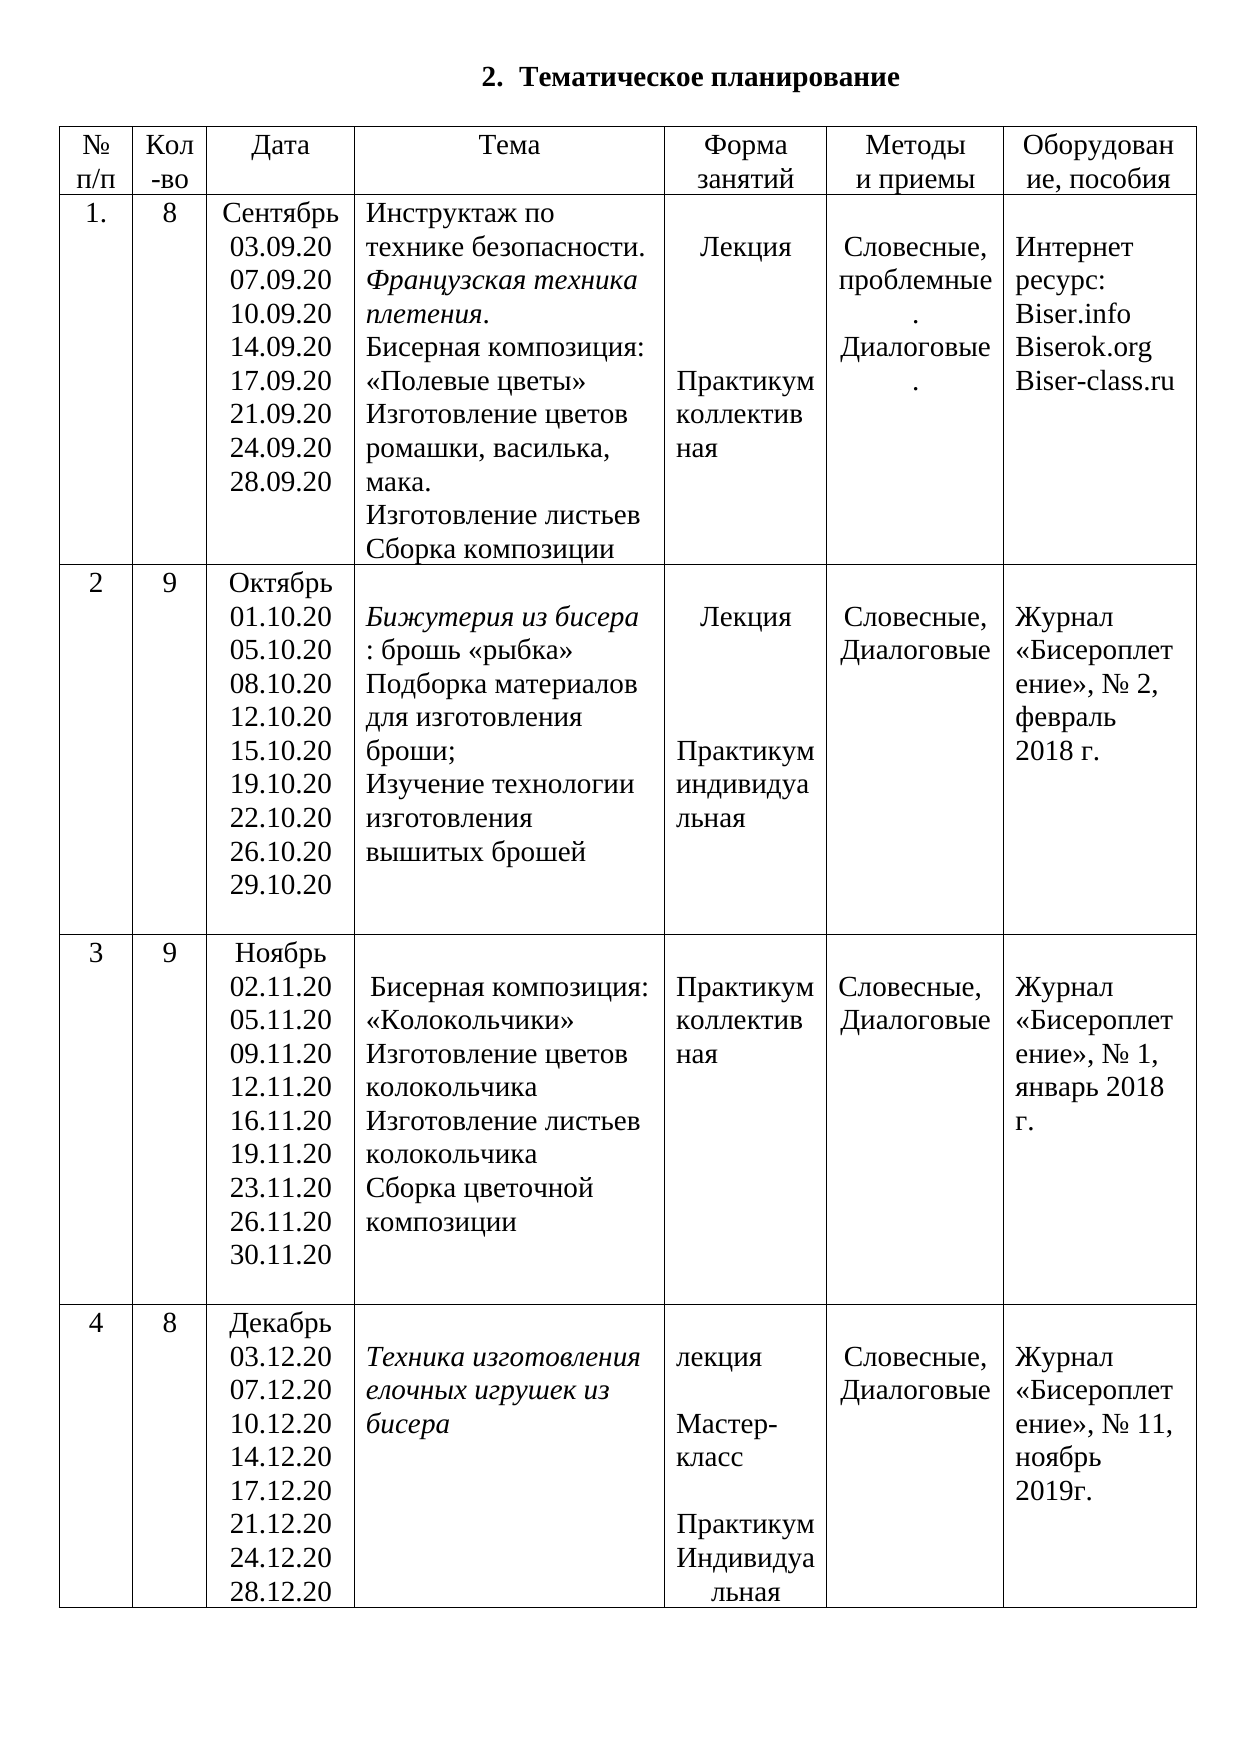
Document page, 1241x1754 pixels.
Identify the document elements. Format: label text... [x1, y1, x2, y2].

table_cell 1. [60, 195, 132, 564]
table_header Оборудование, пособия [1004, 127, 1196, 194]
list Тематическое планирование [215, 59, 1167, 93]
table_cell 2 [60, 565, 132, 934]
table_cell 9 [133, 565, 206, 934]
table_cell Декабрь 03.12.20 07.12.20 10.12.20 14.12.20 17.12.20 21.12.20 24.12.20 28.12.20 [207, 1305, 354, 1607]
table_cell Интернет ресурс: Biser.info Biserok.org Biser-class.ru [1004, 195, 1196, 564]
table_cell 8 [133, 1305, 206, 1607]
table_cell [827, 1305, 1003, 1607]
table_cell 8 [133, 195, 206, 564]
table_cell Октябрь 01.10.20 05.10.20 08.10.20 12.10.20 15.10.20 19.10.20 22.10.20 26.10.20 29.10.20 [207, 565, 354, 934]
table_header Форма занятий [665, 127, 826, 194]
table_cell 4 [60, 1305, 132, 1607]
table_cell 3 [60, 935, 132, 1304]
table_cell Инструктаж по технике безопасности. Французская техника плетения. Бисерная композиция: «Полевые цветы» Изготовление цветов ромашки, василька, мака. Изготовление листьев Сборка композиции [355, 195, 664, 564]
table_cell Словесные, Диалоговые [827, 935, 1003, 1304]
table_cell Техника изготовления елочных игрушек из бисера [355, 1305, 664, 1607]
table_cell Сентябрь 03.09.20 07.09.20 10.09.20 14.09.20 17.09.20 21.09.20 24.09.20 28.09.20 [207, 195, 354, 564]
table_cell Бижутерия из бисера : брошь «рыбка» Подборка материалов для изготовления броши; Изучение технологии изготовления вышитых брошей [355, 565, 664, 934]
table_cell Словесные, проблемные. Диалоговые. [827, 195, 1003, 564]
table_cell 9 [133, 935, 206, 1304]
table_cell Журнал «Бисероплетение», № 1, январь 2018 г. [1004, 935, 1196, 1304]
table_cell Словесные, Диалоговые [827, 565, 1003, 934]
table_header Дата [207, 127, 354, 194]
table_header Тема [355, 127, 664, 194]
table_cell Журнал «Бисероплетение», № 2, февраль 2018 г. [1004, 565, 1196, 934]
table_cell Практикум коллективная [665, 935, 826, 1304]
table_cell Ноябрь 02.11.20 05.11.20 09.11.20 12.11.20 16.11.20 19.11.20 23.11.20 26.11.20 30.11.20 [207, 935, 354, 1304]
table_cell Бисерная композиция: «Колокольчики» Изготовление цветов колокольчика Изготовление листьев колокольчика Сборка цветочной композиции [355, 935, 664, 1304]
table_header Методы и приемы [827, 127, 1003, 194]
table_cell Лекция Практикум индивидуальная [665, 565, 826, 934]
table_cell лекция Мастер-класс Практикум Индивидуальная [665, 1305, 826, 1607]
table_cell Лекция Практикум коллективная [665, 195, 826, 564]
table_header № п/п [60, 127, 132, 194]
table_header Кол-во [133, 127, 206, 194]
table_cell Журнал «Бисероплетение», № 11, ноябрь 2019г. [1004, 1305, 1196, 1607]
